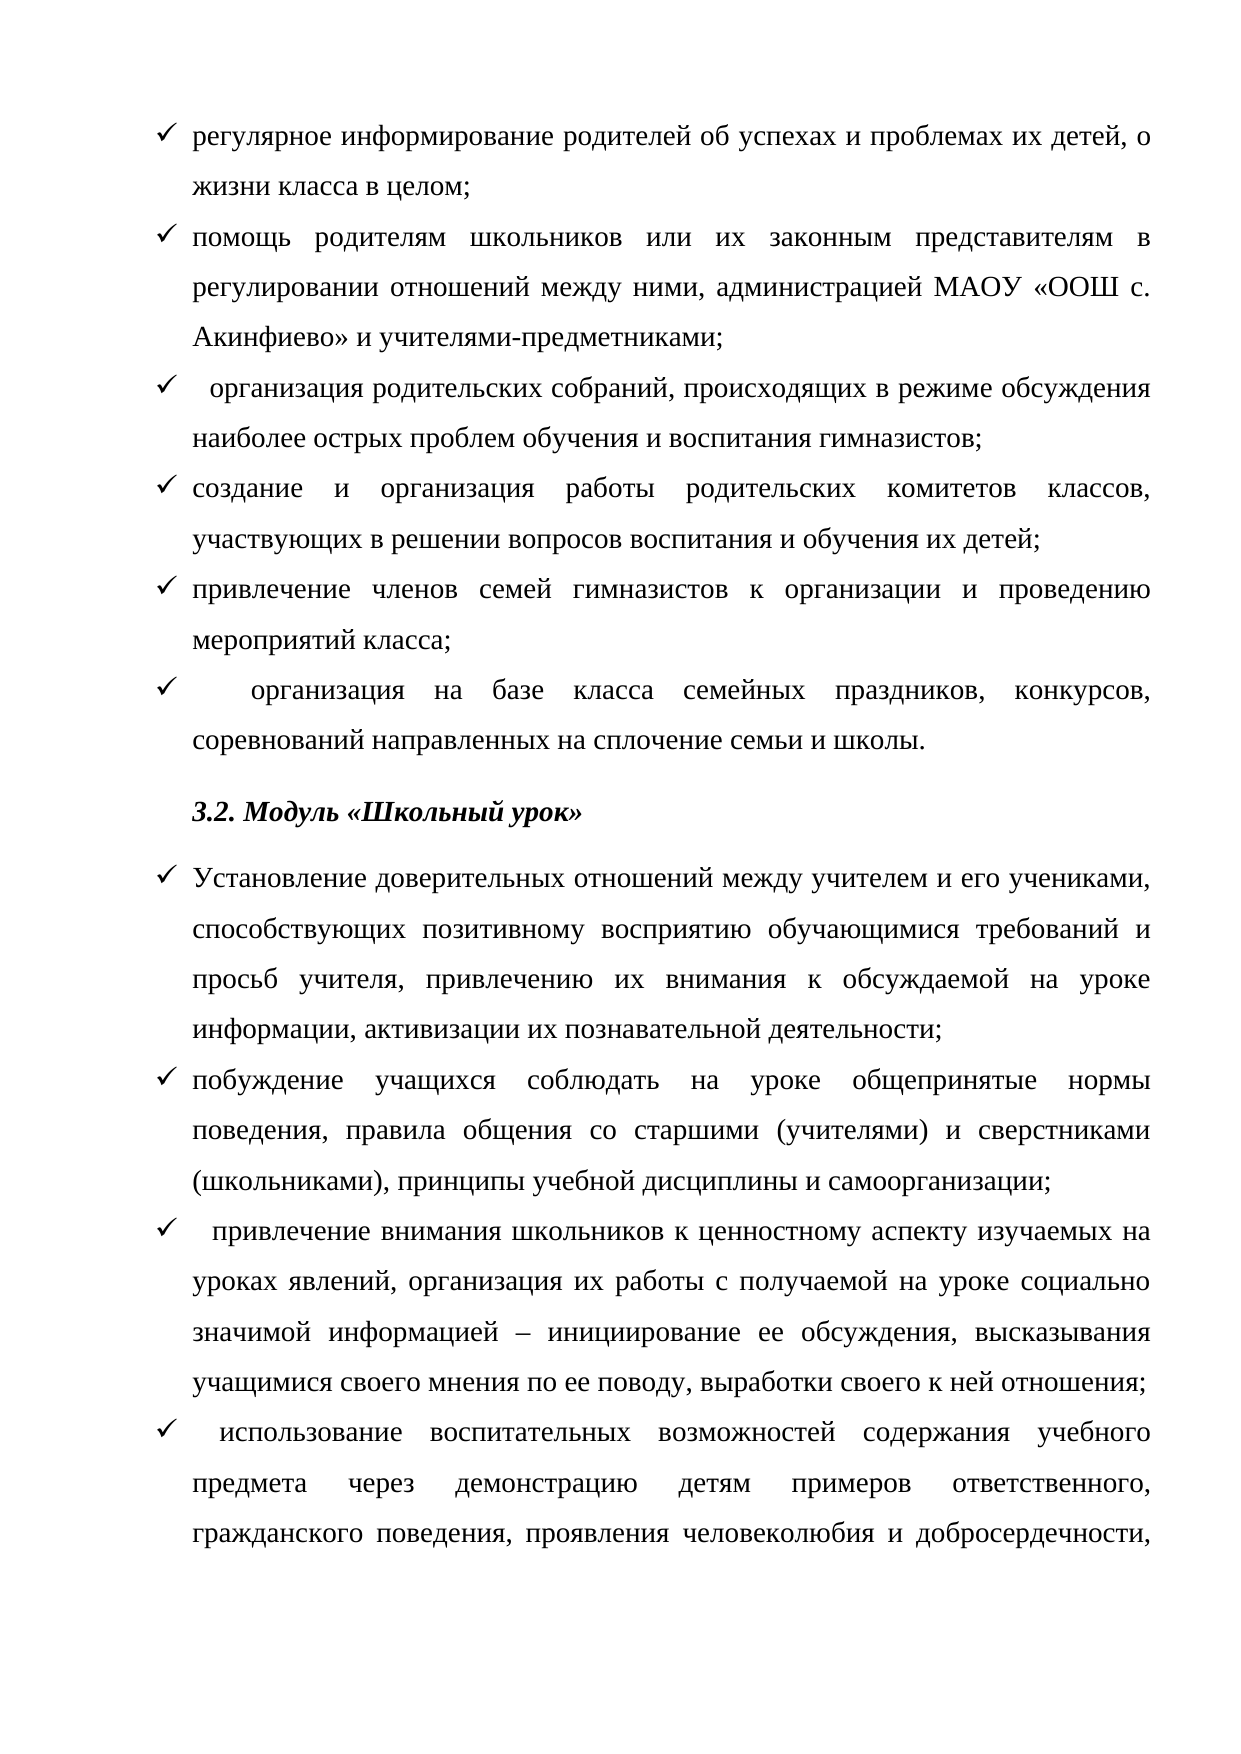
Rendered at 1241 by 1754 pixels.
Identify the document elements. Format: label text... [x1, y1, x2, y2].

list организация на базе класса семейных праздников, конкурсов, соревнований направленных на сплочение семьи и школы. [154, 672, 1152, 756]
list помощь родителям школьников или их законным представителям в регулировании отношений между ними, администрацией МАОУ «ООШ с. Акинфиево» и учителями-предметниками; [154, 219, 1152, 353]
list организация родительских собраний, происходящих в режиме обсуждения наиболее острых проблем обучения и воспитания гимназистов; [154, 370, 1152, 454]
list привлечение членов семей гимназистов к организации и проведению мероприятий класса; [154, 571, 1152, 655]
text 3.2. Модуль «Школьный урок» [192, 794, 1152, 827]
list регулярное информирование родителей об успехах и проблемах их детей, о жизни класса в целом; [154, 118, 1152, 202]
list привлечение внимания школьников к ценностному аспекту изучаемых на уроках явлений, организация их работы с получаемой на уроке социально значимой информацией – инициирование ее обсуждения, высказывания учащимися своего мнения по ее поводу, выработки своего к ней отношения; [154, 1213, 1152, 1398]
list побуждение учащихся соблюдать на уроке общепринятые нормы поведения, правила общения со старшими (учителями) и сверстниками (школьниками), принципы учебной дисциплины и самоорганизации; [154, 1062, 1152, 1196]
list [154, 1414, 1152, 1549]
list Установление доверительных отношений между учителем и его учениками, способствующих позитивному восприятию обучающимися требований и просьб учителя, привлечению их внимания к обсуждаемой на уроке информации, активизации их познавательной деятельности; [154, 861, 1152, 1045]
list создание и организация работы родительских комитетов классов, участвующих в решении вопросов воспитания и обучения их детей; [154, 471, 1152, 554]
